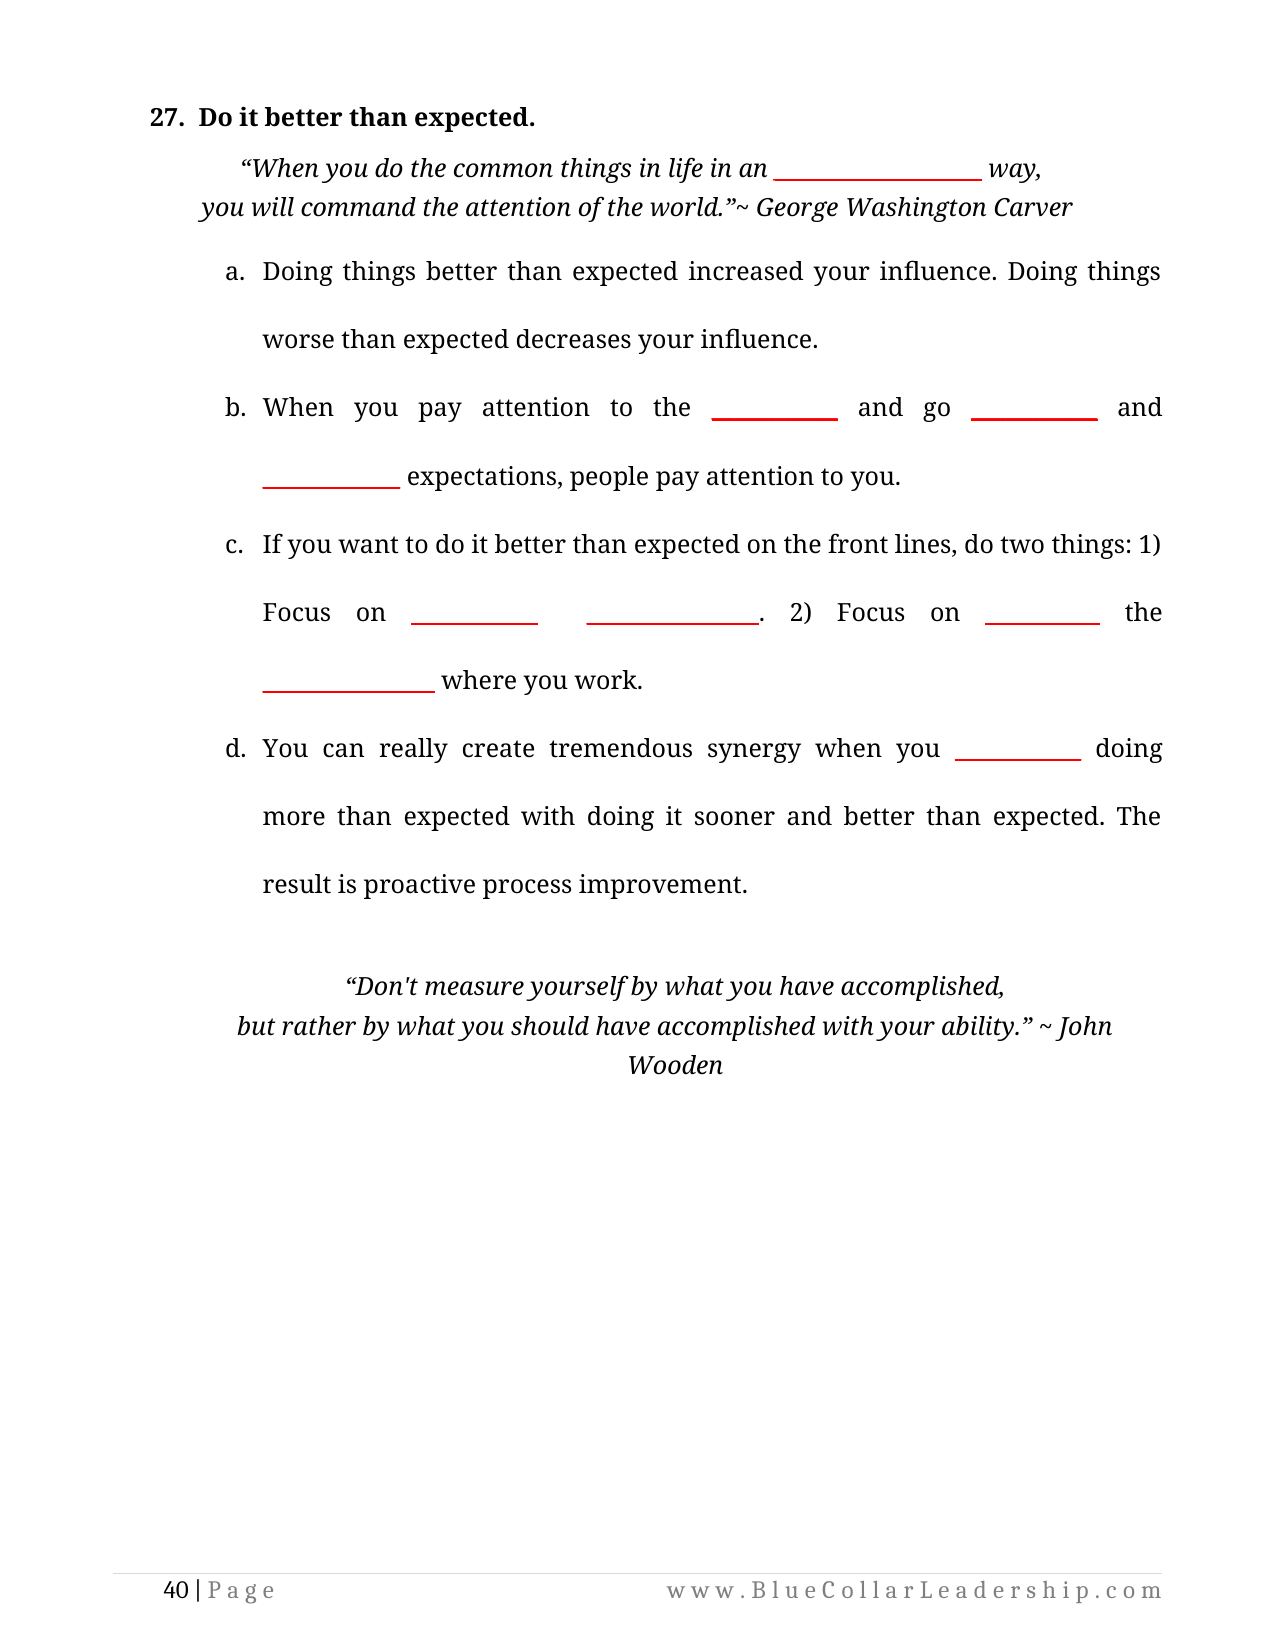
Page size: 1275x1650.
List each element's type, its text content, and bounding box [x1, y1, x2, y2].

list 27. Do it better than expected. [150, 100, 1162, 134]
list If you want to do it better than expected on the front lines, do two things: 1) Focus on ___________ _______________. 2) Focus on __________ the _______________ where you work. [225, 526, 1162, 697]
list When you pay attention to the ___________ and go ___________ and ____________ expectations, people pay attention to you. [225, 390, 1162, 492]
list but rather by what you should have accomplished with your ability.” ~ John Wooden [187, 1008, 1162, 1081]
list “Don't measure yourself by what you have accomplished, [187, 969, 1162, 1003]
list You can really create tremendous synergy when you ___________ doing more than expected with doing it sooner and better than expected. The result is proactive process improvement. [225, 731, 1162, 901]
text you will command the attention of the world.”~ George Washington Carver [112, 189, 1162, 224]
list Doing things better than expected increased your influence. Doing things worse than expected decreases your influence. [225, 254, 1162, 356]
text “When you do the common things in life in an __________________ way, [112, 150, 1162, 184]
